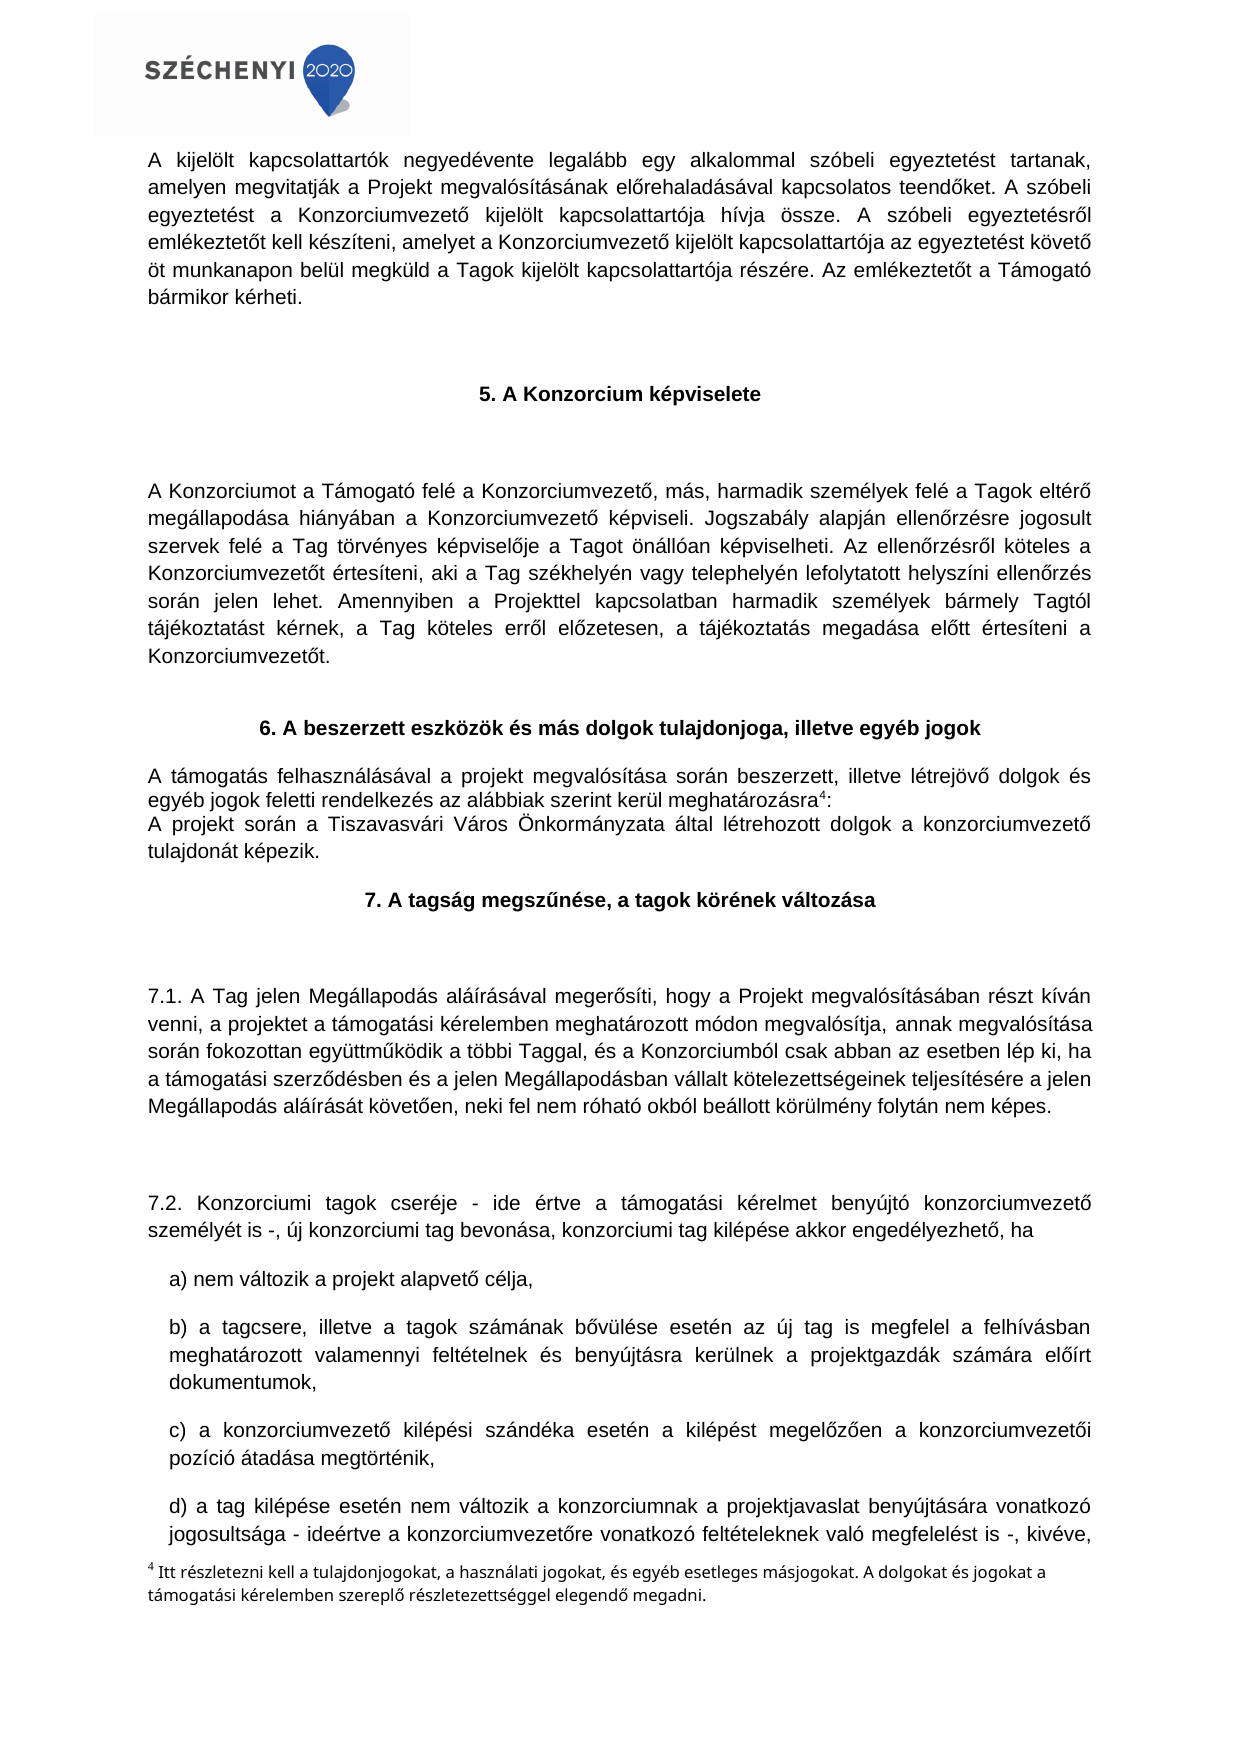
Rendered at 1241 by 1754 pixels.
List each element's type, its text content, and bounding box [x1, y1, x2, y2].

picture [94, 13, 410, 137]
text a) nem változik a projekt alapvető célja, [148, 1267, 1092, 1291]
text 7.2. Konzorciumi tagok cseréje - ide értve a támogatási kérelmet benyújtó konzorciumvezető személyét is -, új konzorciumi tag bevonása, konzorciumi tag kilépése akkor engedélyezhető, ha [148, 1191, 1092, 1242]
text 7.1. A Tag jelen Megállapodás aláírásával megerősíti, hogy a Projekt megvalósításában részt kíván venni, a projektet a támogatási kérelemben meghatározott módon megvalósítja, annak megvalósítása során fokozottan együttműködik a többi Taggal, és a Konzorciumból csak abban az esetben lép ki, ha a támogatási szerződésben és a jelen Megállapodásban vállalt kötelezettségeinek teljesítésére a jelen Megállapodás aláírását követően, neki fel nem róható okból beállott körülmény folytán nem képes. [148, 984, 1092, 1118]
text b) a tagcsere, illetve a tagok számának bővülése esetén az új tag is megfelel a felhívásban meghatározott valamennyi feltételnek és benyújtásra kerülnek a projektgazdák számára előírt dokumentumok, [169, 1315, 1092, 1394]
text c) a konzorciumvezető kilépési szándéka esetén a kilépést megelőzően a konzorciumvezetői pozíció átadása megtörténik, [169, 1418, 1092, 1470]
text A Konzorciumot a Támogató felé a Konzorciumvezető, más, harmadik személyek felé a Tagok eltérő megállapodása hiányában a Konzorciumvezető képviseli. Jogszabály alapján ellenőrzésre jogosult szervek felé a Tag törvényes képviselője a Tagot önállóan képviselheti. Az ellenőrzésről köteles a Konzorciumvezetőt értesíteni, aki a Tag székhelyén vagy telephelyén lefolytatott helyszíni ellenőrzés során jelen lehet. Amennyiben a Projekttel kapcsolatban harmadik személyek bármely Tagtól tájékoztatást kérnek, a Tag köteles erről előzetesen, a tájékoztatás megadása előtt értesíteni a Konzorciumvezetőt. [148, 478, 1092, 667]
text A projekt során a Tiszavasvári Város Önkormányzata által létrehozott dolgok a konzorciumvezető tulajdonát képezik. [148, 812, 1092, 863]
text A támogatás felhasználásával a projekt megvalósítása során beszerzett, illetve létrejövő dolgok és egyéb jogok feletti rendelkezés az alábbiak szerint kerül meghatározásra: [148, 764, 1092, 812]
text 5. A Konzorcium képviselete [148, 382, 1092, 406]
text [169, 1494, 1092, 1546]
text 7. A tagság megszűnése, a tagok körének változása [148, 887, 1092, 911]
text 6. A beszerzett eszközök és más dolgok tulajdonjoga, illetve egyéb jogok [148, 716, 1092, 740]
text A kijelölt kapcsolattartók negyedévente legalább egy alkalommal szóbeli egyeztetést tartanak, amelyen megvitatják a Projekt megvalósításának előrehaladásával kapcsolatos teendőket. A szóbeli egyeztetést a Konzorciumvezető kijelölt kapcsolattartója hívja össze. A szóbeli egyeztetésről emlékeztetőt kell készíteni, amelyet a Konzorciumvezető kijelölt kapcsolattartója az egyeztetést követő öt munkanapon belül megküld a Tagok kijelölt kapcsolattartója részére. Az emlékeztetőt a Támogató bármikor kérheti. [148, 148, 1092, 309]
